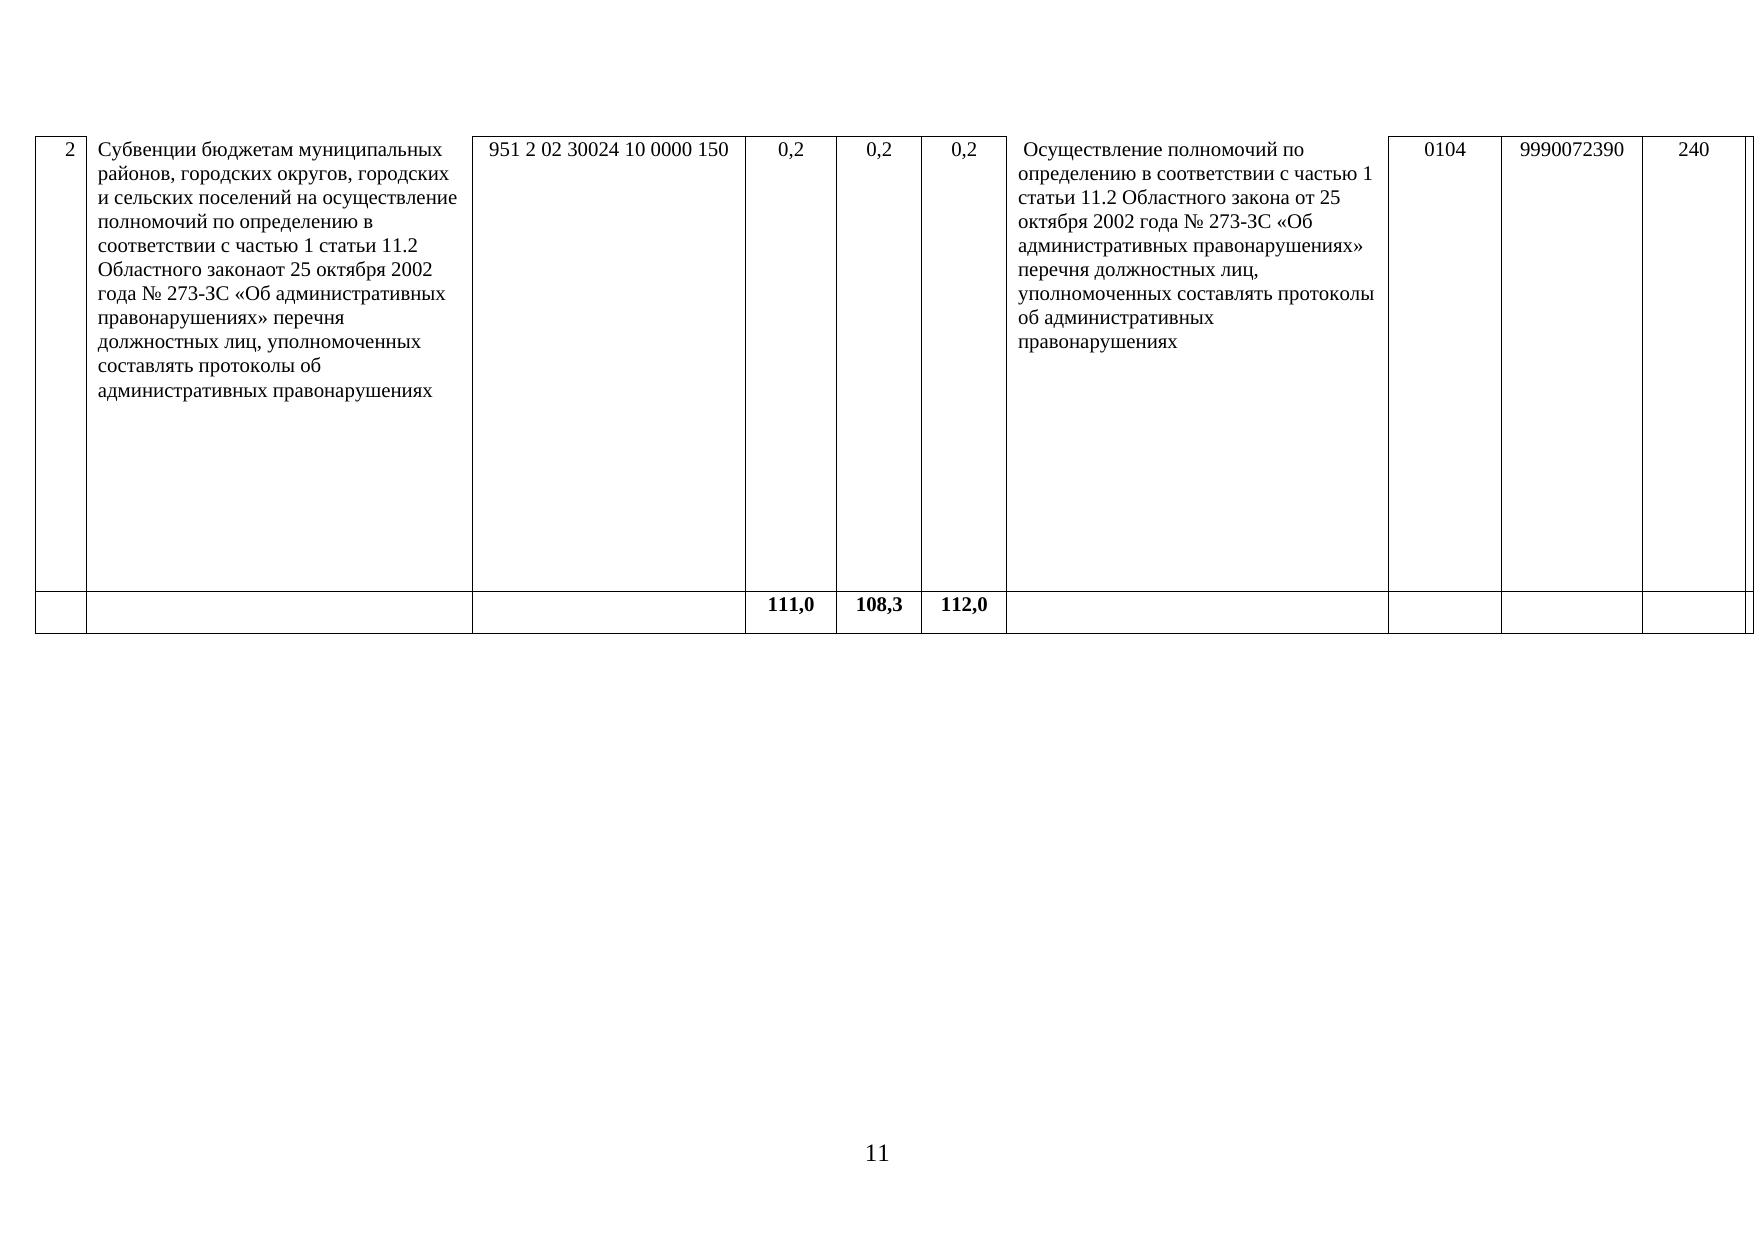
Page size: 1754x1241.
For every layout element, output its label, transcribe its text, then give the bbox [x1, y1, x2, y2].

table_cell [1389, 592, 1501, 633]
table_cell [87, 592, 472, 633]
table_cell [1007, 592, 1388, 633]
table_cell 0104 [1389, 137, 1501, 591]
table_cell 108,3 [837, 592, 921, 633]
table_cell 951 2 02 30024 10 0000 150 [473, 137, 745, 591]
table_cell 0,2 [837, 137, 921, 591]
table_cell [473, 592, 745, 633]
table_cell [1502, 592, 1642, 633]
table_cell 112,0 [922, 592, 1006, 633]
table_cell 9990072390 [1502, 137, 1642, 591]
table_cell 111,0 [746, 592, 836, 633]
table_cell 0,2 [922, 137, 1006, 591]
table_cell 0,2 [746, 137, 836, 591]
table_cell 240 [1643, 137, 1745, 591]
table_cell [36, 592, 86, 633]
table_cell [1643, 592, 1745, 633]
table_cell Субвенции бюджетам муниципальных районов, городских округов, городских и сельских поселений на осуществление полномочий по определению в соответствии с частью 1 статьи 11.2 Областного законаот 25 октября 2002 года № 273-ЗС «Об административных правонарушениях» перечня должностных лиц, уполномоченных составлять протоколы об административных правонарушениях [87, 136, 472, 591]
table_cell Осуществление полномочий по определению в соответствии с частью 1 статьи 11.2 Областного закона от 25 октября 2002 года № 273-ЗС «Об административных правонарушениях» перечня должностных лиц, уполномоченных составлять протоколы об административных правонарушениях [1007, 136, 1388, 591]
table_cell 2 [36, 137, 86, 591]
